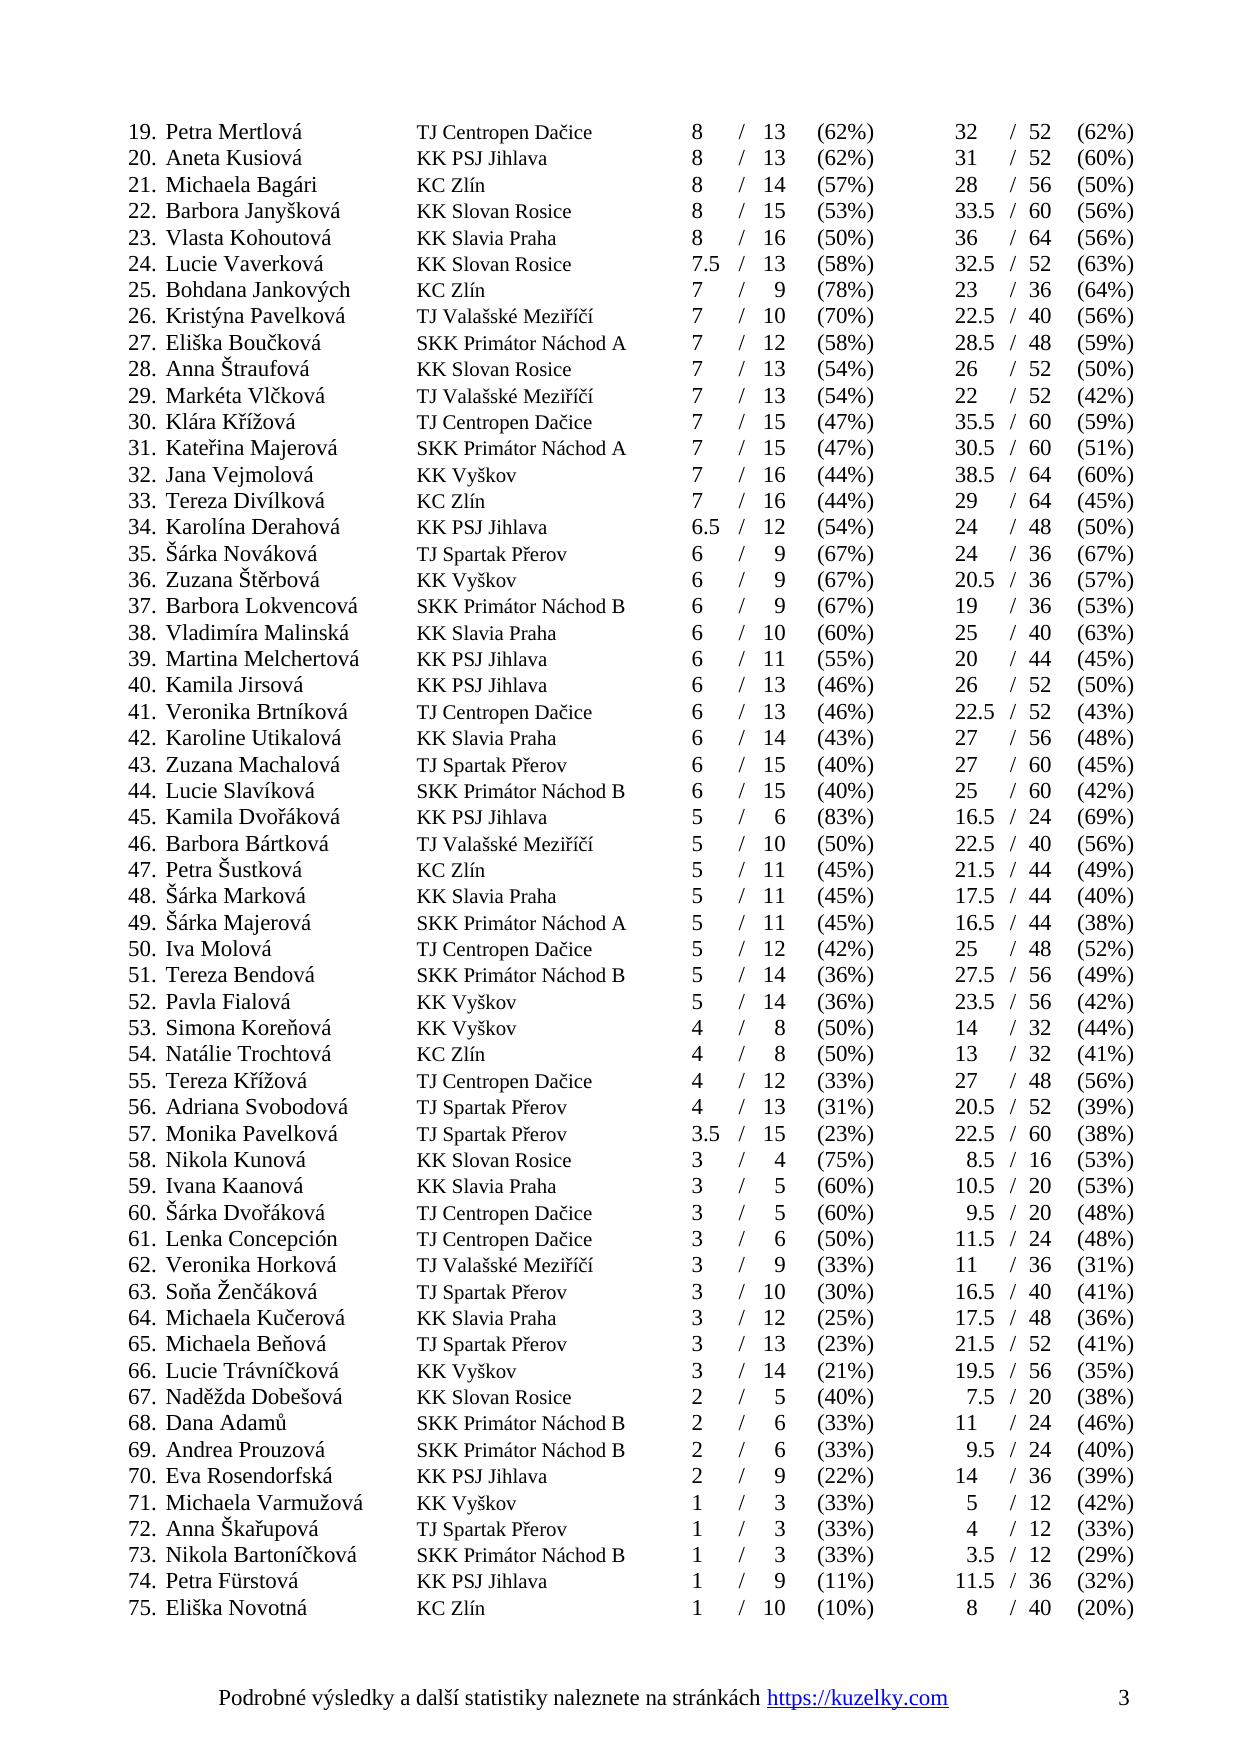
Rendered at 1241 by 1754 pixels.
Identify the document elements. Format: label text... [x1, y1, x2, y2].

text 50. Iva Molová TJ Centropen Dačice 5 / 12 (42%) 25 / 48 (52%) [106, 935, 1134, 961]
text 52. Pavla Fialová KK Vyškov 5 / 14 (36%) 23.5 / 56 (42%) [106, 988, 1134, 1014]
text 36. Zuzana Štěrbová KK Vyškov 6 / 9 (67%) 20.5 / 36 (57%) [106, 566, 1134, 592]
text 42. Karoline Utikalová KK Slavia Praha 6 / 14 (43%) 27 / 56 (48%) [106, 724, 1134, 751]
text 60. Šárka Dvořáková TJ Centropen Dačice 3 / 5 (60%) 9.5 / 20 (48%) [106, 1199, 1134, 1225]
text 73. Nikola Bartoníčková SKK Primátor Náchod B 1 / 3 (33%) 3.5 / 12 (29%) [106, 1541, 1134, 1568]
text 56. Adriana Svobodová TJ Spartak Přerov 4 / 13 (31%) 20.5 / 52 (39%) [106, 1093, 1134, 1119]
text 53. Simona Koreňová KK Vyškov 4 / 8 (50%) 14 / 32 (44%) [106, 1014, 1134, 1041]
text 69. Andrea Prouzová SKK Primátor Náchod B 2 / 6 (33%) 9.5 / 24 (40%) [106, 1436, 1134, 1462]
text 58. Nikola Kunová KK Slovan Rosice 3 / 4 (75%) 8.5 / 16 (53%) [106, 1146, 1134, 1172]
text 43. Zuzana Machalová TJ Spartak Přerov 6 / 15 (40%) 27 / 60 (45%) [106, 751, 1134, 777]
text 40. Kamila Jirsová KK PSJ Jihlava 6 / 13 (46%) 26 / 52 (50%) [106, 672, 1134, 698]
text 35. Šárka Nováková TJ Spartak Přerov 6 / 9 (67%) 24 / 36 (67%) [106, 540, 1134, 566]
text 66. Lucie Trávníčková KK Vyškov 3 / 14 (21%) 19.5 / 56 (35%) [106, 1357, 1134, 1383]
text 37. Barbora Lokvencová SKK Primátor Náchod B 6 / 9 (67%) 19 / 36 (53%) [106, 592, 1134, 619]
text 34. Karolína Derahová KK PSJ Jihlava 6.5 / 12 (54%) 24 / 48 (50%) [106, 513, 1134, 540]
text 45. Kamila Dvořáková KK PSJ Jihlava 5 / 6 (83%) 16.5 / 24 (69%) [106, 803, 1134, 830]
text 75. Eliška Novotná KC Zlín 1 / 10 (10%) 8 / 40 (20%) [106, 1594, 1134, 1620]
text 24. Lucie Vaverková KK Slovan Rosice 7.5 / 13 (58%) 32.5 / 52 (63%) [106, 250, 1134, 276]
text 74. Petra Fürstová KK PSJ Jihlava 1 / 9 (11%) 11.5 / 36 (32%) [106, 1568, 1134, 1594]
text 29. Markéta Vlčková TJ Valašské Meziříčí 7 / 13 (54%) 22 / 52 (42%) [106, 382, 1134, 408]
text 51. Tereza Bendová SKK Primátor Náchod B 5 / 14 (36%) 27.5 / 56 (49%) [106, 961, 1134, 988]
text 22. Barbora Janyšková KK Slovan Rosice 8 / 15 (53%) 33.5 / 60 (56%) [106, 197, 1134, 223]
text 33. Tereza Divílková KC Zlín 7 / 16 (44%) 29 / 64 (45%) [106, 487, 1134, 513]
text 26. Kristýna Pavelková TJ Valašské Meziříčí 7 / 10 (70%) 22.5 / 40 (56%) [106, 303, 1134, 329]
text 72. Anna Škařupová TJ Spartak Přerov 1 / 3 (33%) 4 / 12 (33%) [106, 1515, 1134, 1541]
text 61. Lenka Concepción TJ Centropen Dačice 3 / 6 (50%) 11.5 / 24 (48%) [106, 1225, 1134, 1251]
text 54. Natálie Trochtová KC Zlín 4 / 8 (50%) 13 / 32 (41%) [106, 1041, 1134, 1067]
text 44. Lucie Slavíková SKK Primátor Náchod B 6 / 15 (40%) 25 / 60 (42%) [106, 777, 1134, 803]
text 68. Dana Adamů SKK Primátor Náchod B 2 / 6 (33%) 11 / 24 (46%) [106, 1409, 1134, 1436]
text 46. Barbora Bártková TJ Valašské Meziříčí 5 / 10 (50%) 22.5 / 40 (56%) [106, 830, 1134, 856]
text 38. Vladimíra Malinská KK Slavia Praha 6 / 10 (60%) 25 / 40 (63%) [106, 619, 1134, 645]
text 59. Ivana Kaanová KK Slavia Praha 3 / 5 (60%) 10.5 / 20 (53%) [106, 1172, 1134, 1199]
text 30. Klára Křížová TJ Centropen Dačice 7 / 15 (47%) 35.5 / 60 (59%) [106, 408, 1134, 434]
text 63. Soňa Ženčáková TJ Spartak Přerov 3 / 10 (30%) 16.5 / 40 (41%) [106, 1278, 1134, 1304]
text 67. Naděžda Dobešová KK Slovan Rosice 2 / 5 (40%) 7.5 / 20 (38%) [106, 1383, 1134, 1409]
text 64. Michaela Kučerová KK Slavia Praha 3 / 12 (25%) 17.5 / 48 (36%) [106, 1304, 1134, 1330]
text 41. Veronika Brtníková TJ Centropen Dačice 6 / 13 (46%) 22.5 / 52 (43%) [106, 698, 1134, 724]
text 62. Veronika Horková TJ Valašské Meziříčí 3 / 9 (33%) 11 / 36 (31%) [106, 1251, 1134, 1278]
text 23. Vlasta Kohoutová KK Slavia Praha 8 / 16 (50%) 36 / 64 (56%) [106, 223, 1134, 250]
text 39. Martina Melchertová KK PSJ Jihlava 6 / 11 (55%) 20 / 44 (45%) [106, 645, 1134, 672]
text 19. Petra Mertlová TJ Centropen Dačice 8 / 13 (62%) 32 / 52 (62%) [106, 118, 1134, 144]
text 47. Petra Šustková KC Zlín 5 / 11 (45%) 21.5 / 44 (49%) [106, 856, 1134, 882]
text 49. Šárka Majerová SKK Primátor Náchod A 5 / 11 (45%) 16.5 / 44 (38%) [106, 909, 1134, 935]
text 57. Monika Pavelková TJ Spartak Přerov 3.5 / 15 (23%) 22.5 / 60 (38%) [106, 1119, 1134, 1146]
text 20. Aneta Kusiová KK PSJ Jihlava 8 / 13 (62%) 31 / 52 (60%) [106, 144, 1134, 171]
text 55. Tereza Křížová TJ Centropen Dačice 4 / 12 (33%) 27 / 48 (56%) [106, 1067, 1134, 1093]
text 32. Jana Vejmolová KK Vyškov 7 / 16 (44%) 38.5 / 64 (60%) [106, 461, 1134, 487]
text 31. Kateřina Majerová SKK Primátor Náchod A 7 / 15 (47%) 30.5 / 60 (51%) [106, 434, 1134, 461]
text 65. Michaela Beňová TJ Spartak Přerov 3 / 13 (23%) 21.5 / 52 (41%) [106, 1330, 1134, 1357]
text 71. Michaela Varmužová KK Vyškov 1 / 3 (33%) 5 / 12 (42%) [106, 1488, 1134, 1515]
text 21. Michaela Bagári KC Zlín 8 / 14 (57%) 28 / 56 (50%) [106, 171, 1134, 197]
text 70. Eva Rosendorfská KK PSJ Jihlava 2 / 9 (22%) 14 / 36 (39%) [106, 1462, 1134, 1488]
text 27. Eliška Boučková SKK Primátor Náchod A 7 / 12 (58%) 28.5 / 48 (59%) [106, 329, 1134, 355]
text 28. Anna Štraufová KK Slovan Rosice 7 / 13 (54%) 26 / 52 (50%) [106, 355, 1134, 382]
text 25. Bohdana Jankových KC Zlín 7 / 9 (78%) 23 / 36 (64%) [106, 276, 1134, 303]
text 48. Šárka Marková KK Slavia Praha 5 / 11 (45%) 17.5 / 44 (40%) [106, 882, 1134, 909]
